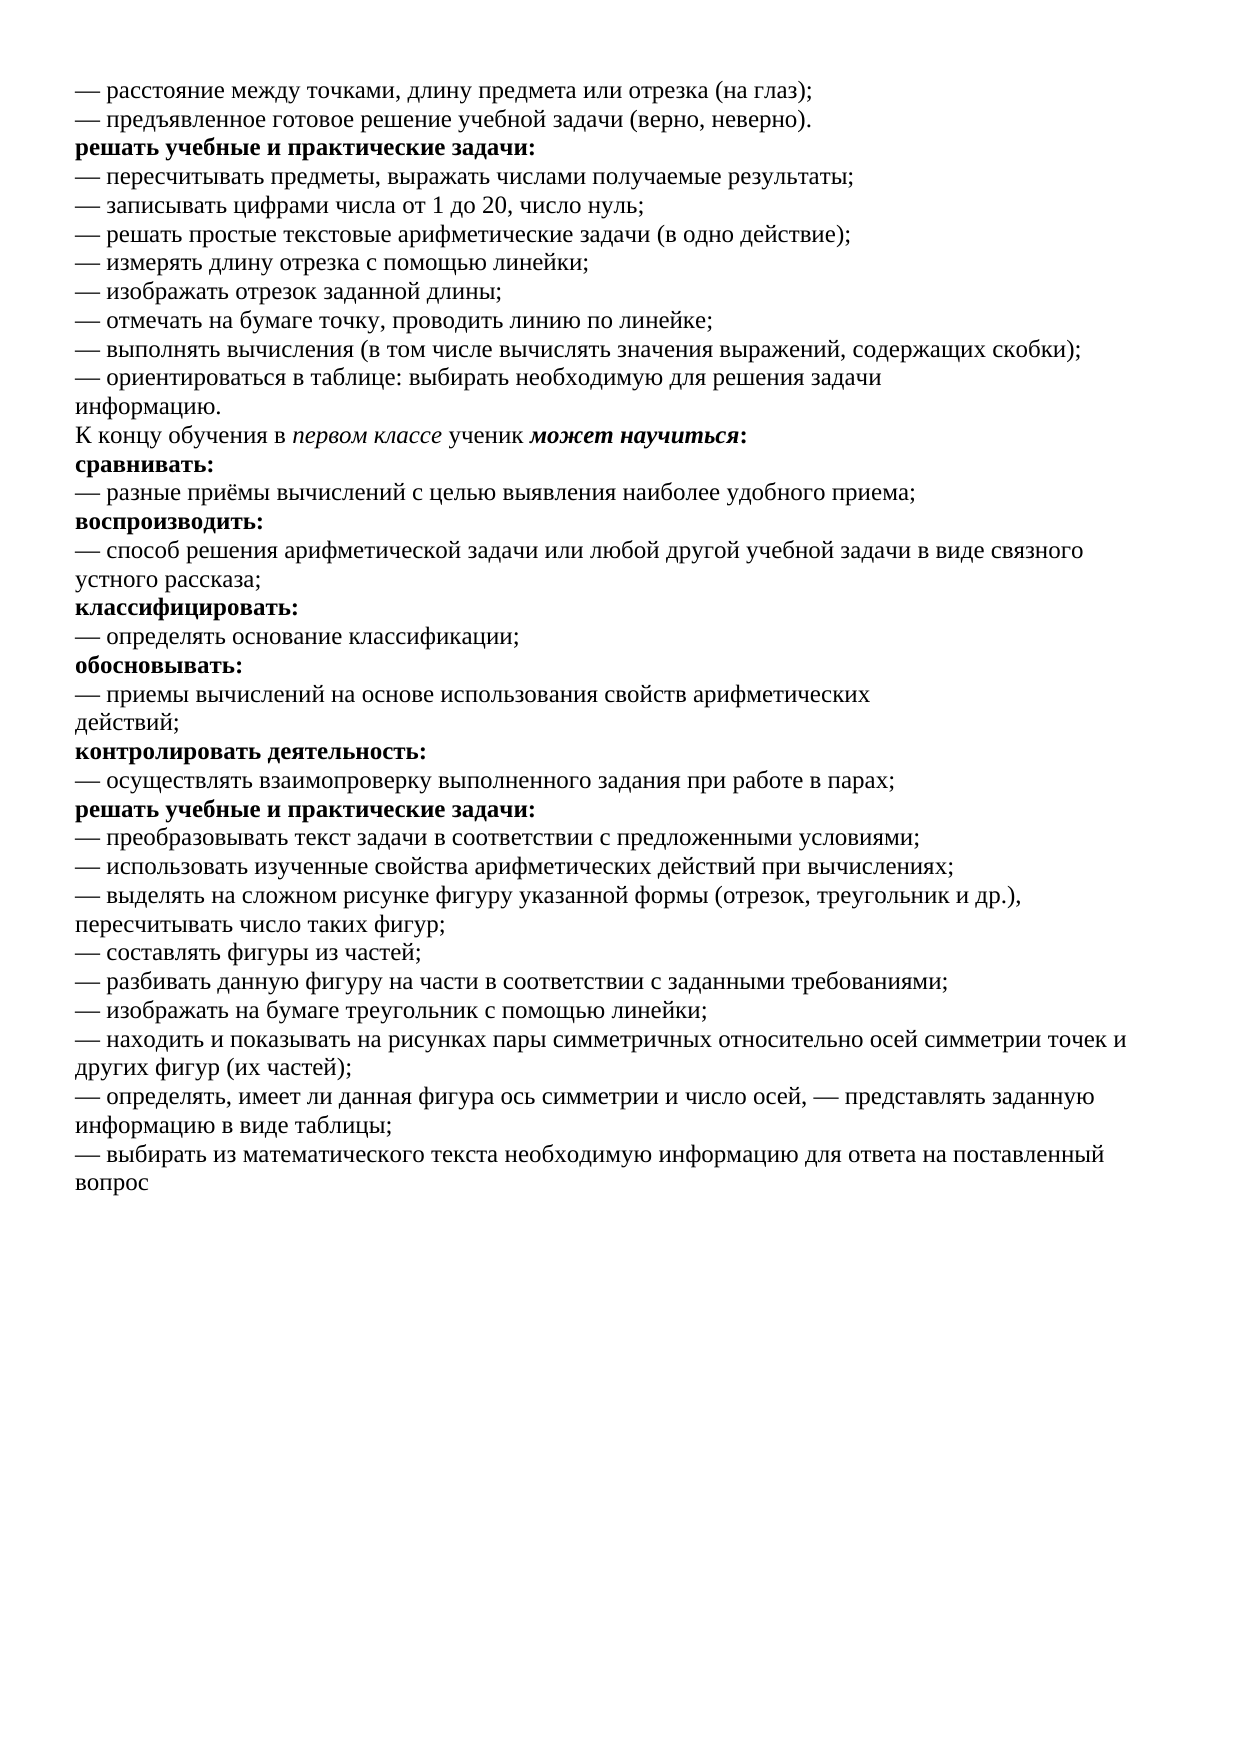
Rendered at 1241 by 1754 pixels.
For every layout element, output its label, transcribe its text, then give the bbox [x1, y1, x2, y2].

text — находить и показывать на рисунках пары симметричных относительно осей симметрии точек и других фигур (их частей); [75, 1024, 1165, 1081]
text воспроизводить: [75, 506, 1165, 535]
text — составлять фигуры из частей; [75, 937, 1165, 966]
text — предъявленное готовое решение учебной задачи (верно, неверно). [75, 104, 1165, 132]
text — изображать отрезок заданной длины; [75, 276, 1165, 305]
text — разбивать данную фигуру на части в соответствии с заданными требованиями; [75, 966, 1165, 995]
text решать учебные и практические задачи: [75, 132, 1165, 161]
text — выбирать из математического текста необходимую информацию для ответа на поставленный вопрос [75, 1139, 1165, 1196]
text — приемы вычислений на основе использования свойств арифметических [75, 679, 1165, 707]
text — определять, имеет ли данная фигура ось симметрии и число осей, — представлять заданную информацию в виде таблицы; [75, 1081, 1165, 1139]
text классифицировать: [75, 592, 1165, 621]
text — использовать изученные свойства арифметических действий при вычислениях; [75, 851, 1165, 880]
text сравнивать: [75, 449, 1165, 477]
text — определять основание классификации; [75, 621, 1165, 650]
text К концу обучения в первом классе ученик может научиться: [75, 420, 1165, 449]
text — разные приёмы вычислений с целью выявления наиболее удобного приема; [75, 477, 1165, 506]
text — выполнять вычисления (в том числе вычислять значения выражений, содержащих скобки); [75, 334, 1165, 362]
text — осуществлять взаимопроверку выполненного задания при работе в парах; [75, 765, 1165, 794]
text действий; [75, 707, 1165, 736]
text — преобразовывать текст задачи в соответствии с предложенными условиями; [75, 822, 1165, 851]
text — измерять длину отрезка с помощью линейки; [75, 247, 1165, 276]
text — отмечать на бумаге точку, проводить линию по линейке; [75, 305, 1165, 334]
text — способ решения арифметической задачи или любой другой учебной задачи в виде связного устного рассказа; [75, 535, 1165, 592]
text информацию. [75, 391, 1165, 420]
text контролировать деятельность: [75, 736, 1165, 765]
text решать учебные и практические задачи: [75, 794, 1165, 822]
text — записывать цифрами числа от 1 до 20, число нуль; [75, 190, 1165, 219]
text обосновывать: [75, 650, 1165, 679]
text — пересчитывать предметы, выражать числами получаемые результаты; [75, 161, 1165, 190]
text — расстояние между точками, длину предмета или отрезка (на глаз); [75, 75, 1165, 104]
text — выделять на сложном рисунке фигуру указанной формы (отрезок, треугольник и др.), пересчитывать число таких фигур; [75, 880, 1165, 937]
text — ориентироваться в таблице: выбирать необходимую для решения задачи [75, 362, 1165, 391]
text — изображать на бумаге треугольник с помощью линейки; [75, 995, 1165, 1024]
text — решать простые текстовые арифметические задачи (в одно действие); [75, 219, 1165, 247]
